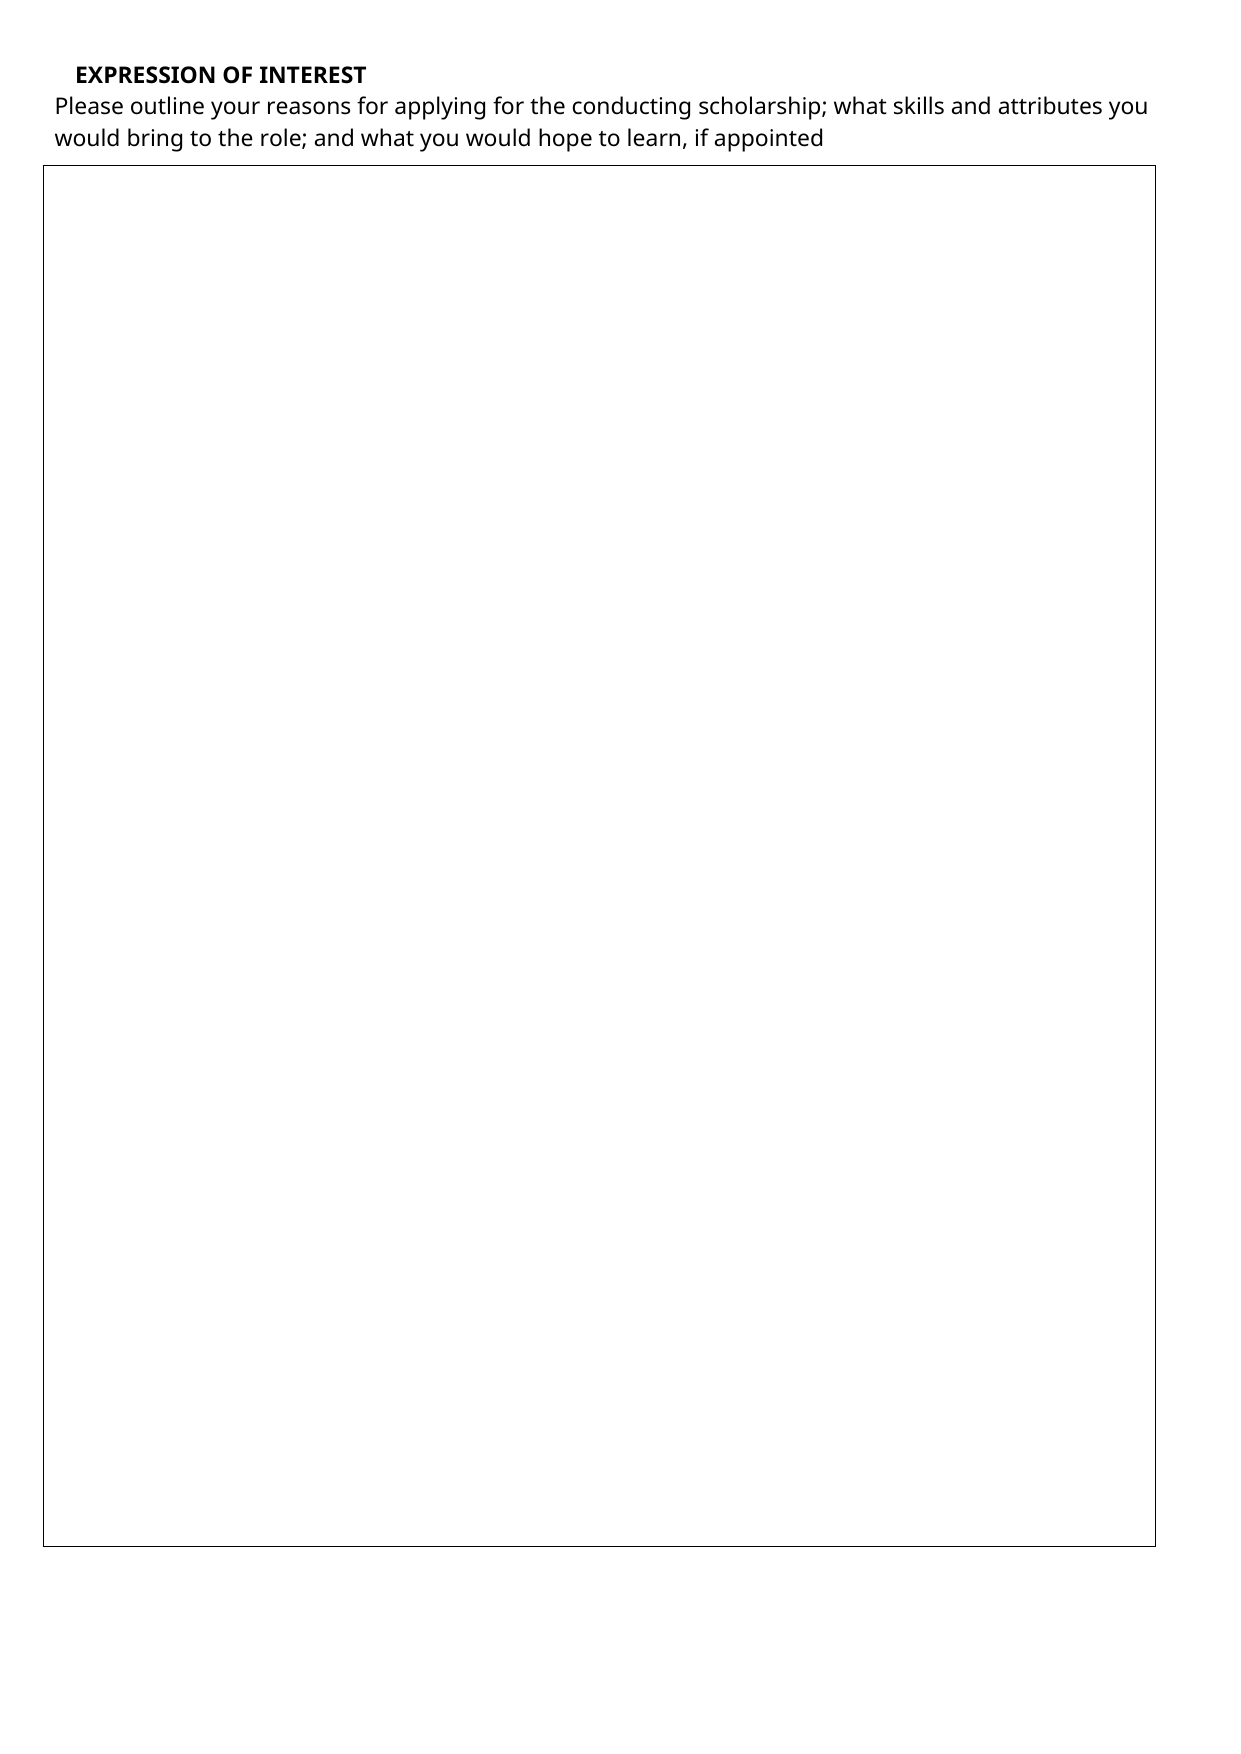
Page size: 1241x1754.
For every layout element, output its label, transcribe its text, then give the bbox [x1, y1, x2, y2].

text Please outline your reasons for applying for the conducting scholarship; what skills and attributes you would bring to the role; and what you would hope to learn, if appointed [54, 90, 1165, 153]
table_header [44, 166, 1155, 1546]
text EXPRESSION OF INTEREST [75, 59, 1165, 90]
